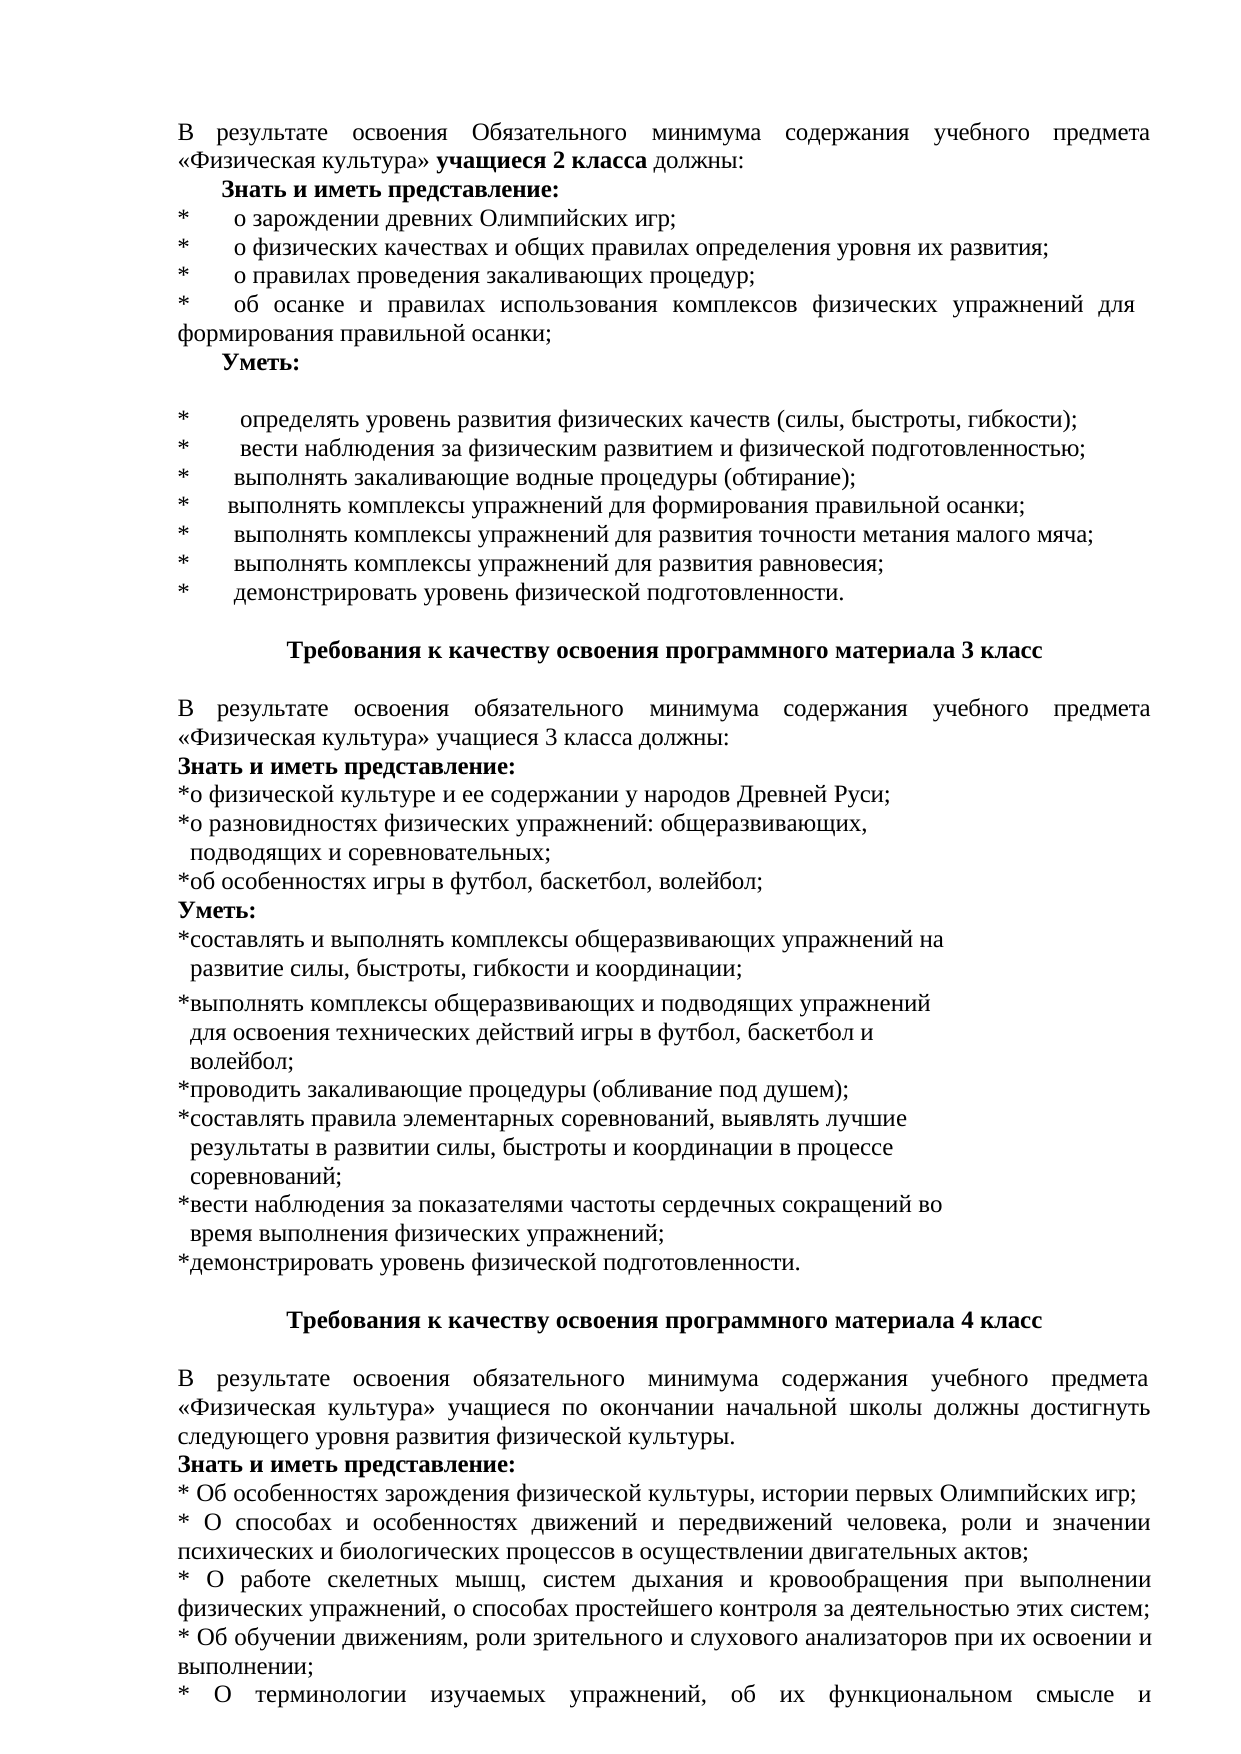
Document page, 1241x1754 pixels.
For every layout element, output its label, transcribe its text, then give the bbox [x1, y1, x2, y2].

text *выполнять комплексы общеразвивающих и подводящих упражнений для освоения технических действий игры в футбол, баскетбол и волейбол; [177, 988, 937, 1074]
list выполнять комплексы упражнений для развития равновесия; [177, 548, 1238, 577]
text *демонстрировать уровень физической подготовленности. [177, 1247, 1238, 1276]
text *об особенностях игры в футбол, баскетбол, волейбол; [177, 866, 1238, 895]
text «Физическая культура» учащиеся 3 класса должны: [177, 722, 1238, 751]
text В результате освоения обязательного минимума содержания учебного предмета [177, 1363, 1238, 1392]
text *о разновидностях физических упражнений: общеразвивающих, подводящих и соревновательных; [177, 808, 937, 866]
list о зарождении древних Олимпийских игр; [177, 203, 1238, 232]
list выполнять комплексы упражнений для формирования правильной осанки; [177, 491, 1238, 519]
text В результате освоения Обязательного минимума содержания учебного предмета [177, 117, 1238, 145]
list Об обучении движениям, роли зрительного и слухового анализаторов при их освоении и выполнении; [177, 1622, 1152, 1679]
text *составлять правила элементарных соревнований, выявлять лучшие результаты в развитии силы, быстроты и координации в процессе соревнований; [177, 1103, 937, 1189]
subtitle Требования к качеству освоения программного материала 4 класс [286, 1305, 1238, 1334]
subtitle Уметь: [177, 895, 1238, 924]
text «Физическая культура» учащиеся 2 класса должны: [177, 145, 1238, 174]
list выполнять комплексы упражнений для развития точности метания малого мяча; [177, 519, 1238, 548]
text *проводить закаливающие процедуры (обливание под душем); [177, 1074, 1238, 1103]
list Об особенностях зарождения физической культуры, истории первых Олимпийских игр; [177, 1478, 1238, 1507]
text *о физической культуре и ее содержании у народов Древней Руси; [177, 780, 1238, 808]
list О работе скелетных мышц, систем дыхания и кровообращения при выполнении физических упражнений, о способах простейшего контроля за деятельностью этих систем; [177, 1564, 1152, 1622]
list об осанке и правилах использования комплексов физических упражнений для формирования правильной осанки; [177, 289, 1152, 347]
subtitle Знать и иметь представление: [177, 751, 1238, 780]
list о физических качествах и общих правилах определения уровня их развития; [177, 232, 1238, 260]
text «Физическая культура» учащиеся по окончании начальной школы должны достигнуть следующего уровня развития физической культуры. [177, 1392, 1152, 1449]
list вести наблюдения за физическим развитием и физической подготовленностью; [177, 433, 1238, 462]
list выполнять закаливающие водные процедуры (обтирание); [177, 462, 1238, 490]
text В результате освоения обязательного минимума содержания учебного предмета [177, 693, 1238, 722]
subtitle Знать и иметь представление: [221, 174, 1238, 203]
subtitle Уметь: [221, 347, 1238, 375]
list о правилах проведения закаливающих процедур; [177, 260, 1238, 289]
list определять уровень развития физических качеств (силы, быстроты, гибкости); [177, 404, 1238, 433]
list демонстрировать уровень физической подготовленности. [177, 577, 1238, 606]
text *вести наблюдения за показателями частоты сердечных сокращений во время выполнения физических упражнений; [177, 1189, 999, 1247]
text *составлять и выполнять комплексы общеразвивающих упражнений на развитие силы, быстроты, гибкости и координации; [177, 924, 999, 981]
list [177, 1679, 1152, 1708]
subtitle Требования к качеству освоения программного материала 3 класс [264, 635, 1065, 664]
subtitle Знать и иметь представление: [177, 1450, 1238, 1478]
list О способах и особенностях движений и передвижений человека, роли и значении психических и биологических процессов в осуществлении двигательных актов; [177, 1507, 1152, 1564]
